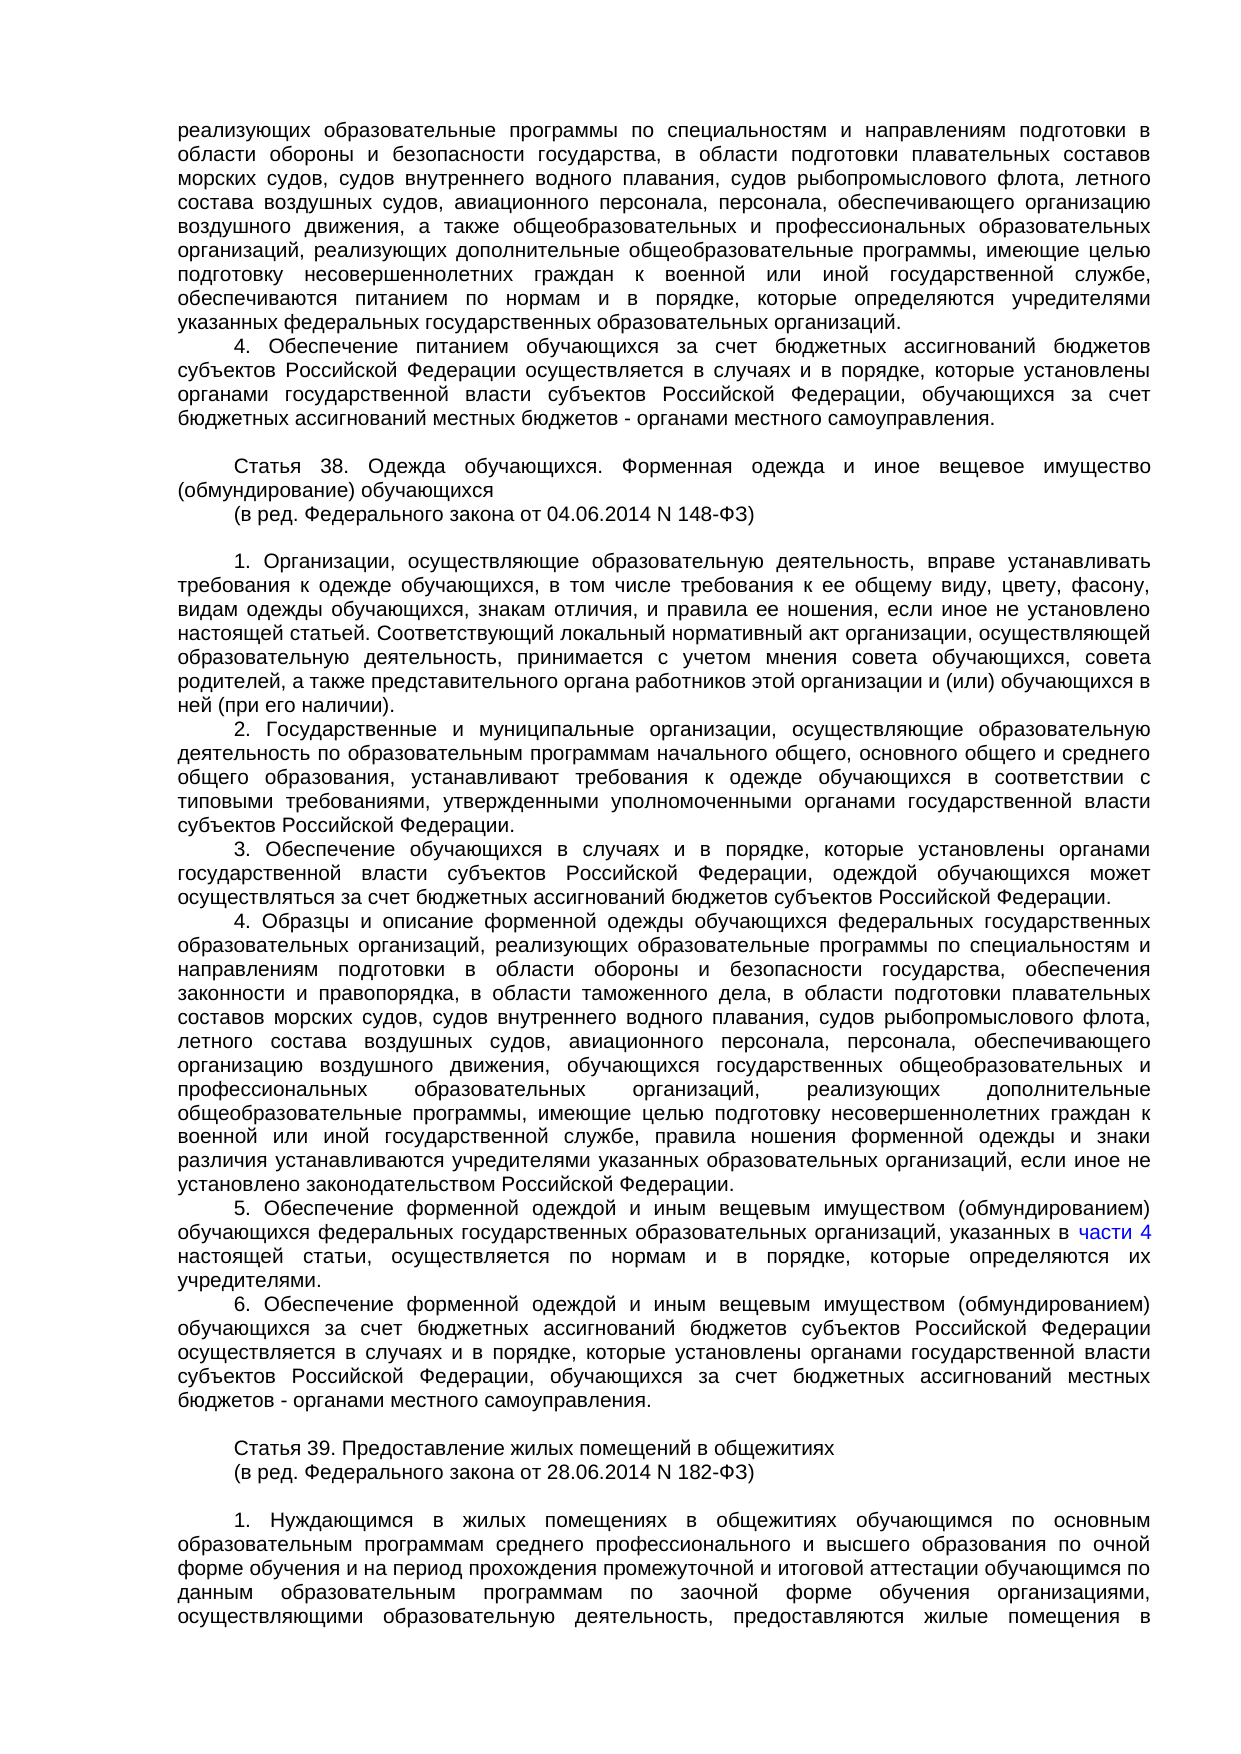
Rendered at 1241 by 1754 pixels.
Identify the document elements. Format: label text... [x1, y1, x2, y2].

text 3. Обеспечение обучающихся в случаях и в порядке, которые установлены органами государственной власти субъектов Российской Федерации, одеждой обучающихся может осуществляться за счет бюджетных ассигнований бюджетов субъектов Российской Федерации. [177, 837, 1152, 909]
text 5. Обеспечение форменной одеждой и иным вещевым имуществом (обмундированием) обучающихся федеральных государственных образовательных организаций, указанных в части 4 настоящей статьи, осуществляется по нормам и в порядке, которые определяются их учредителями. [177, 1196, 1152, 1292]
text Статья 38. Одежда обучающихся. Форменная одежда и иное вещевое имущество (обмундирование) обучающихся [177, 453, 1152, 501]
text (в ред. Федерального закона от 28.06.2014 N 182-ФЗ) [177, 1460, 1152, 1484]
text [177, 118, 1152, 334]
text (в ред. Федерального закона от 04.06.2014 N 148-ФЗ) [177, 501, 1152, 525]
text 4. Образцы и описание форменной одежды обучающихся федеральных государственных образовательных организаций, реализующих образовательные программы по специальностям и направлениям подготовки в области обороны и безопасности государства, обеспечения законности и правопорядка, в области таможенного дела, в области подготовки плавательных составов морских судов, судов внутреннего водного плавания, судов рыбопромыслового флота, летного состава воздушных судов, авиационного персонала, персонала, обеспечивающего организацию воздушного движения, обучающихся государственных общеобразовательных и профессиональных образовательных организаций, реализующих дополнительные общеобразовательные программы, имеющие целью подготовку несовершеннолетних граждан к военной или иной государственной службе, правила ношения форменной одежды и знаки различия устанавливаются учредителями указанных образовательных организаций, если иное не установлено законодательством Российской Федерации. [177, 909, 1152, 1196]
text 4. Обеспечение питанием обучающихся за счет бюджетных ассигнований бюджетов субъектов Российской Федерации осуществляется в случаях и в порядке, которые установлены органами государственной власти субъектов Российской Федерации, обучающихся за счет бюджетных ассигнований местных бюджетов - органами местного самоуправления. [177, 334, 1152, 429]
text 1. Организации, осуществляющие образовательную деятельность, вправе устанавливать требования к одежде обучающихся, в том числе требования к ее общему виду, цвету, фасону, видам одежды обучающихся, знакам отличия, и правила ее ношения, если иное не установлено настоящей статьей. Соответствующий локальный нормативный акт организации, осуществляющей образовательную деятельность, принимается с учетом мнения совета обучающихся, совета родителей, а также представительного органа работников этой организации и (или) обучающихся в ней (при его наличии). [177, 549, 1152, 717]
text Статья 39. Предоставление жилых помещений в общежитиях [177, 1436, 1152, 1460]
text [177, 1508, 1152, 1627]
text 6. Обеспечение форменной одеждой и иным вещевым имуществом (обмундированием) обучающихся за счет бюджетных ассигнований бюджетов субъектов Российской Федерации осуществляется в случаях и в порядке, которые установлены органами государственной власти субъектов Российской Федерации, обучающихся за счет бюджетных ассигнований местных бюджетов - органами местного самоуправления. [177, 1292, 1152, 1412]
text 2. Государственные и муниципальные организации, осуществляющие образовательную деятельность по образовательным программам начального общего, основного общего и среднего общего образования, устанавливают требования к одежде обучающихся в соответствии с типовыми требованиями, утвержденными уполномоченными органами государственной власти субъектов Российской Федерации. [177, 717, 1152, 837]
